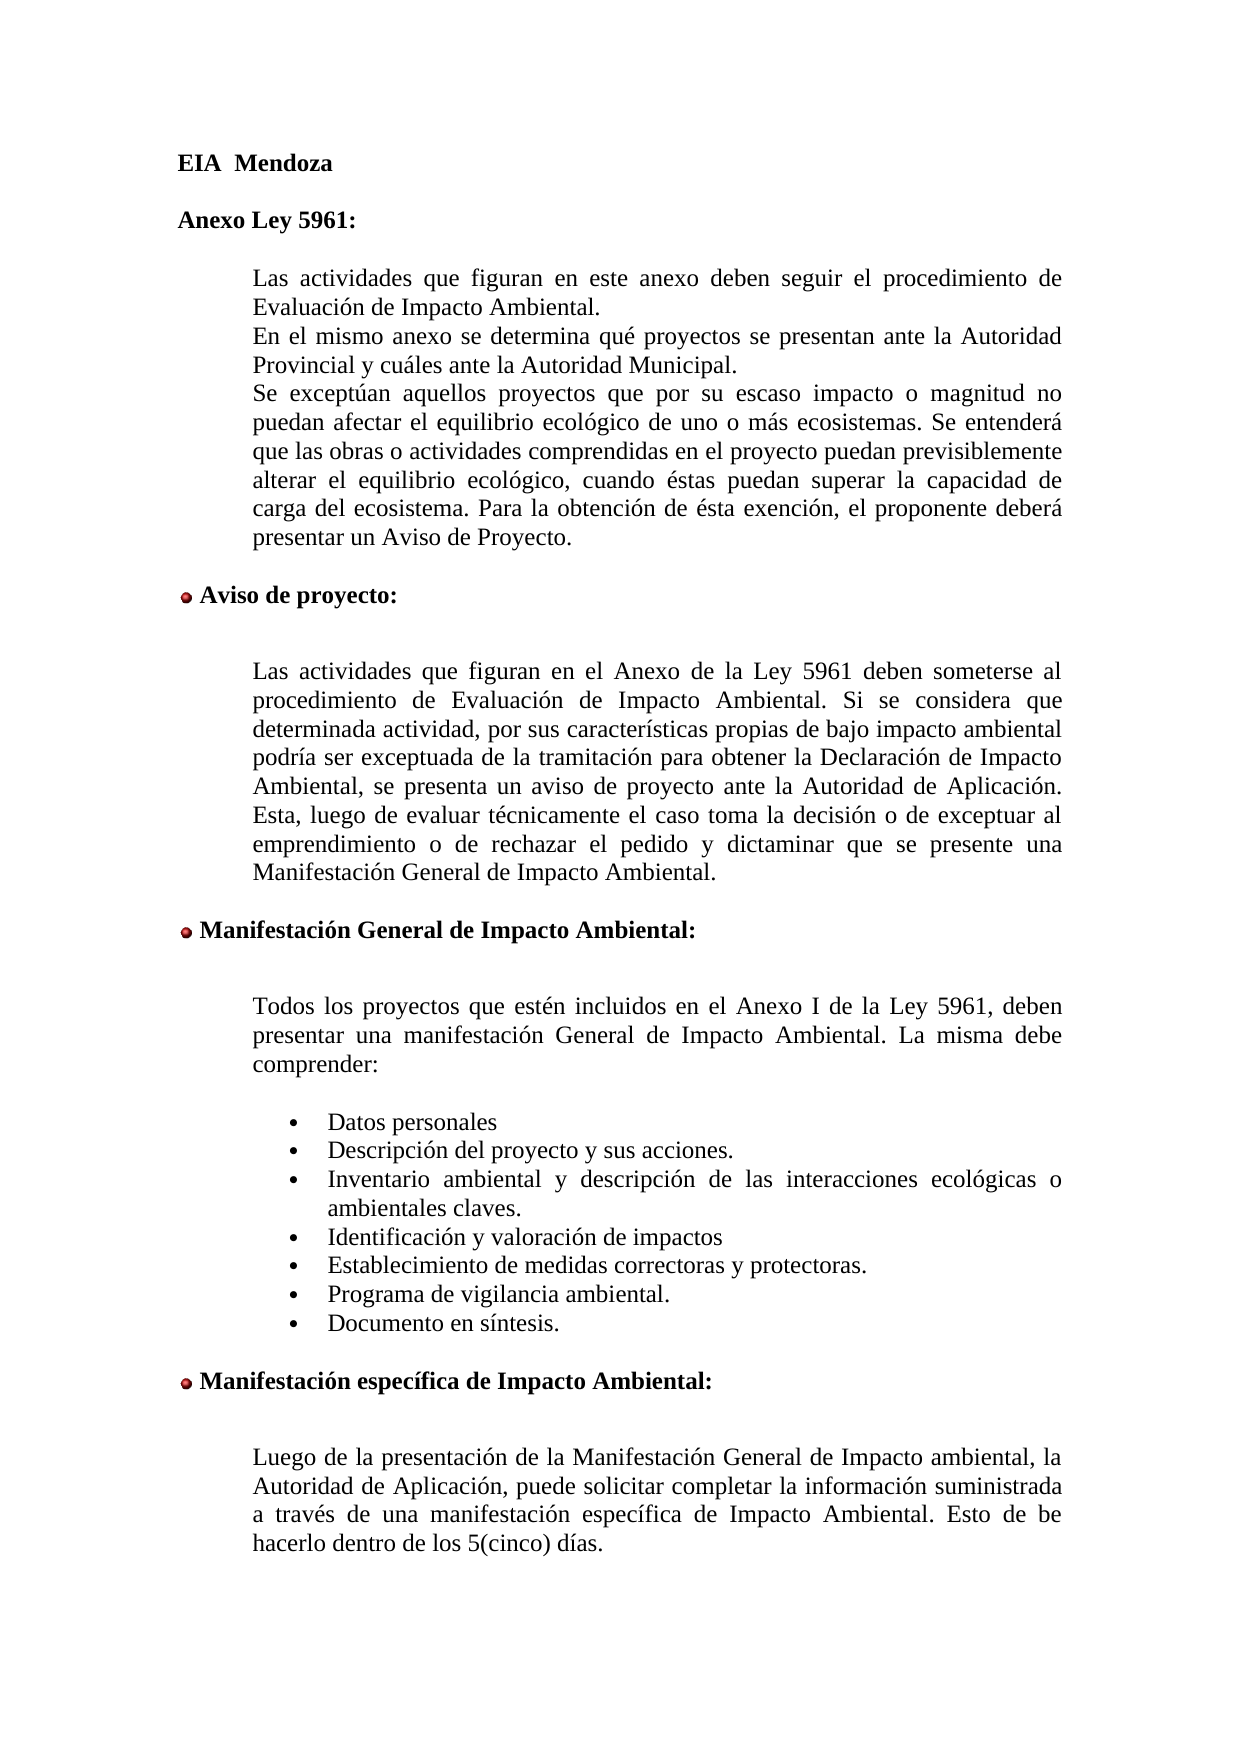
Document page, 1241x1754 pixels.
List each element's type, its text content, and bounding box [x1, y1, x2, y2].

list Identificación y valoración de impactos [290, 1222, 1063, 1251]
picture [177, 592, 194, 604]
list Programa de vigilancia ambiental. [290, 1279, 1063, 1308]
text Se exceptúan aquellos proyectos que por su escaso impacto o magnitud no puedan afectar el equilibrio ecológico de uno o más ecosistemas. Se entenderá que las obras o actividades comprendidas en el proyecto puedan previsiblemente alterar el equilibrio ecológico, cuando éstas puedan superar la capacidad de carga del ecosistema. Para la obtención de ésta exención, el proponente deberá presentar un Aviso de Proyecto. [252, 378, 1063, 551]
list Descripción del proyecto y sus acciones. [290, 1136, 1063, 1164]
list Documento en síntesis. [290, 1308, 1063, 1337]
text Anexo Ley 5961: [177, 206, 1063, 234]
text Todos los proyectos que estén incluidos en el Anexo I de la Ley 5961, deben presentar una manifestación General de Impacto Ambiental. La misma debe comprender: [252, 991, 1063, 1078]
text Las actividades que figuran en este anexo deben seguir el procedimiento de Evaluación de Impacto Ambiental. [252, 263, 1063, 321]
list Inventario ambiental y descripción de las interacciones ecológicas o ambientales claves. [290, 1164, 1063, 1222]
list Establecimiento de medidas correctoras y protectoras. [290, 1251, 1063, 1279]
text Manifestación General de Impacto Ambiental: [177, 915, 1063, 962]
picture [177, 1378, 194, 1390]
text En el mismo anexo se determina qué proyectos se presentan ante la Autoridad Provincial y cuáles ante la Autoridad Municipal. [252, 321, 1063, 378]
text Las actividades que figuran en el Anexo de la Ley 5961 deben someterse al procedimiento de Evaluación de Impacto Ambiental. Si se considera que determinada actividad, por sus características propias de bajo impacto ambiental podría ser exceptuada de la tramitación para obtener la Declaración de Impacto Ambiental, se presenta un aviso de proyecto ante la Autoridad de Aplicación. Esta, luego de evaluar técnicamente el caso toma la decisión o de exceptuar al emprendimiento o de rechazar el pedido y dictaminar que se presente una Manifestación General de Impacto Ambiental. [252, 656, 1063, 886]
text Manifestación específica de Impacto Ambiental: [177, 1366, 1063, 1413]
picture [177, 927, 194, 939]
text EIA Mendoza [177, 148, 1063, 176]
text Aviso de proyecto: [177, 580, 1063, 627]
list Datos personales [290, 1107, 1063, 1136]
text Luego de la presentación de la Manifestación General de Impacto ambiental, la Autoridad de Aplicación, puede solicitar completar la información suministrada a través de una manifestación específica de Impacto Ambiental. Esto de be hacerlo dentro de los 5(cinco) días. [252, 1442, 1063, 1557]
